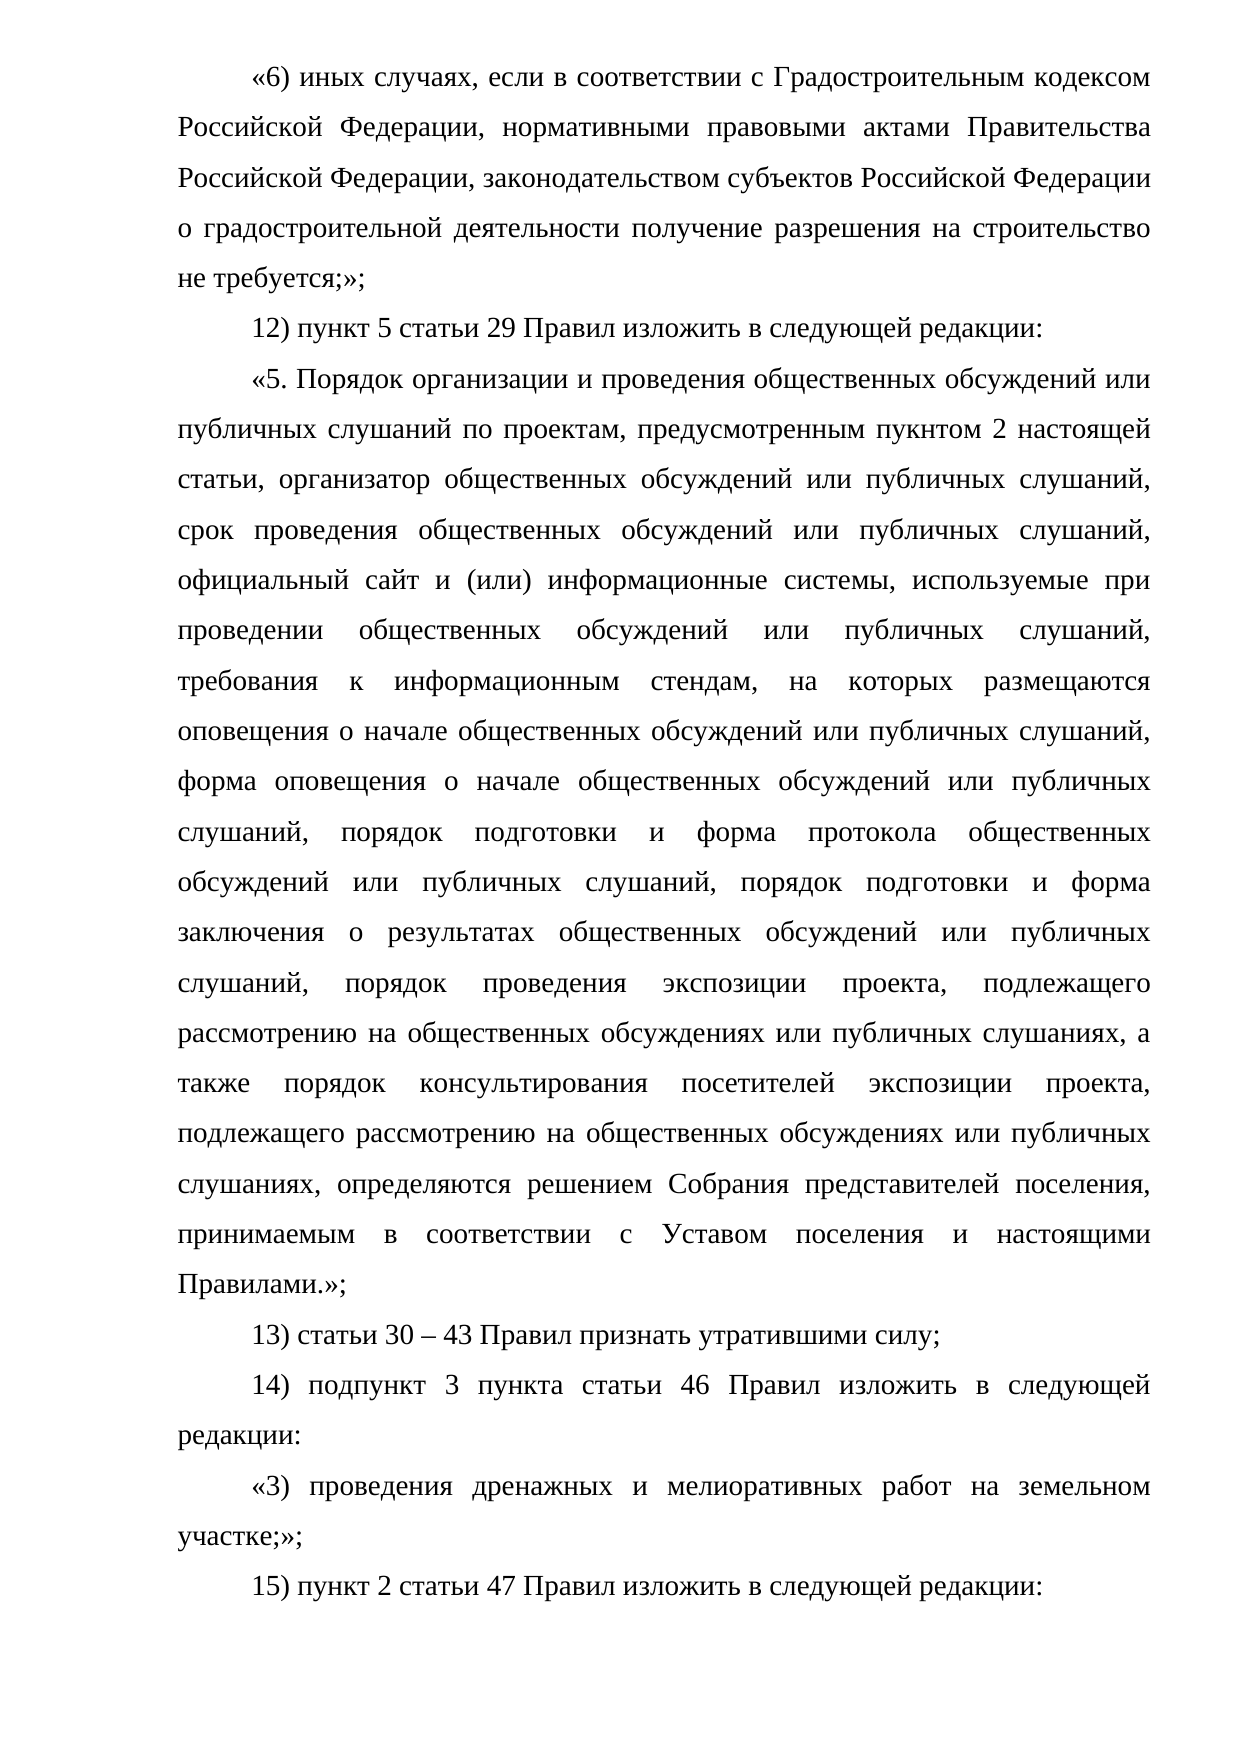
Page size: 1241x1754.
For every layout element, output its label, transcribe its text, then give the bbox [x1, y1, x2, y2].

text «6) иных случаях, если в соответствии с Градостроительным кодексом Российской Федерации, нормативными правовыми актами Правительства Российской Федерации, законодательством субъектов Российской Федерации о градостроительной деятельности получение разрешения на строительство не требуется;»; [177, 59, 1152, 294]
text «5. Порядок организации и проведения общественных обсуждений или публичных слушаний по проектам, предусмотренным пукнтом 2 настоящей статьи, организатор общественных обсуждений или публичных слушаний, срок проведения общественных обсуждений или публичных слушаний, официальный сайт и (или) информационные системы, используемые при проведении общественных обсуждений или публичных слушаний, требования к информационным стендам, на которых размещаются оповещения о начале общественных обсуждений или публичных слушаний, форма оповещения о начале общественных обсуждений или публичных слушаний, порядок подготовки и форма протокола общественных обсуждений или публичных слушаний, порядок подготовки и форма заключения о результатах общественных обсуждений или публичных слушаний, порядок проведения экспозиции проекта, подлежащего рассмотрению на общественных обсуждениях или публичных слушаниях, а также порядок консультирования посетителей экспозиции проекта, подлежащего рассмотрению на общественных обсуждениях или публичных слушаниях, определяются решением Собрания представителей поселения, принимаемым в соответствии с Уставом поселения и настоящими Правилами.»; [177, 361, 1152, 1300]
text 14) подпункт 3 пункта статьи 46 Правил изложить в следующей редакции: [177, 1367, 1152, 1451]
text «3) проведения дренажных и мелиоративных работ на земельном участке;»; [177, 1468, 1152, 1552]
text 12) пункт 5 статьи 29 Правил изложить в следующей редакции: [177, 311, 1152, 344]
text 13) статьи 30 – 43 Правил признать утратившими силу; [177, 1317, 1152, 1350]
text 15) пункт 2 статьи 47 Правил изложить в следующей редакции: [177, 1568, 1152, 1602]
